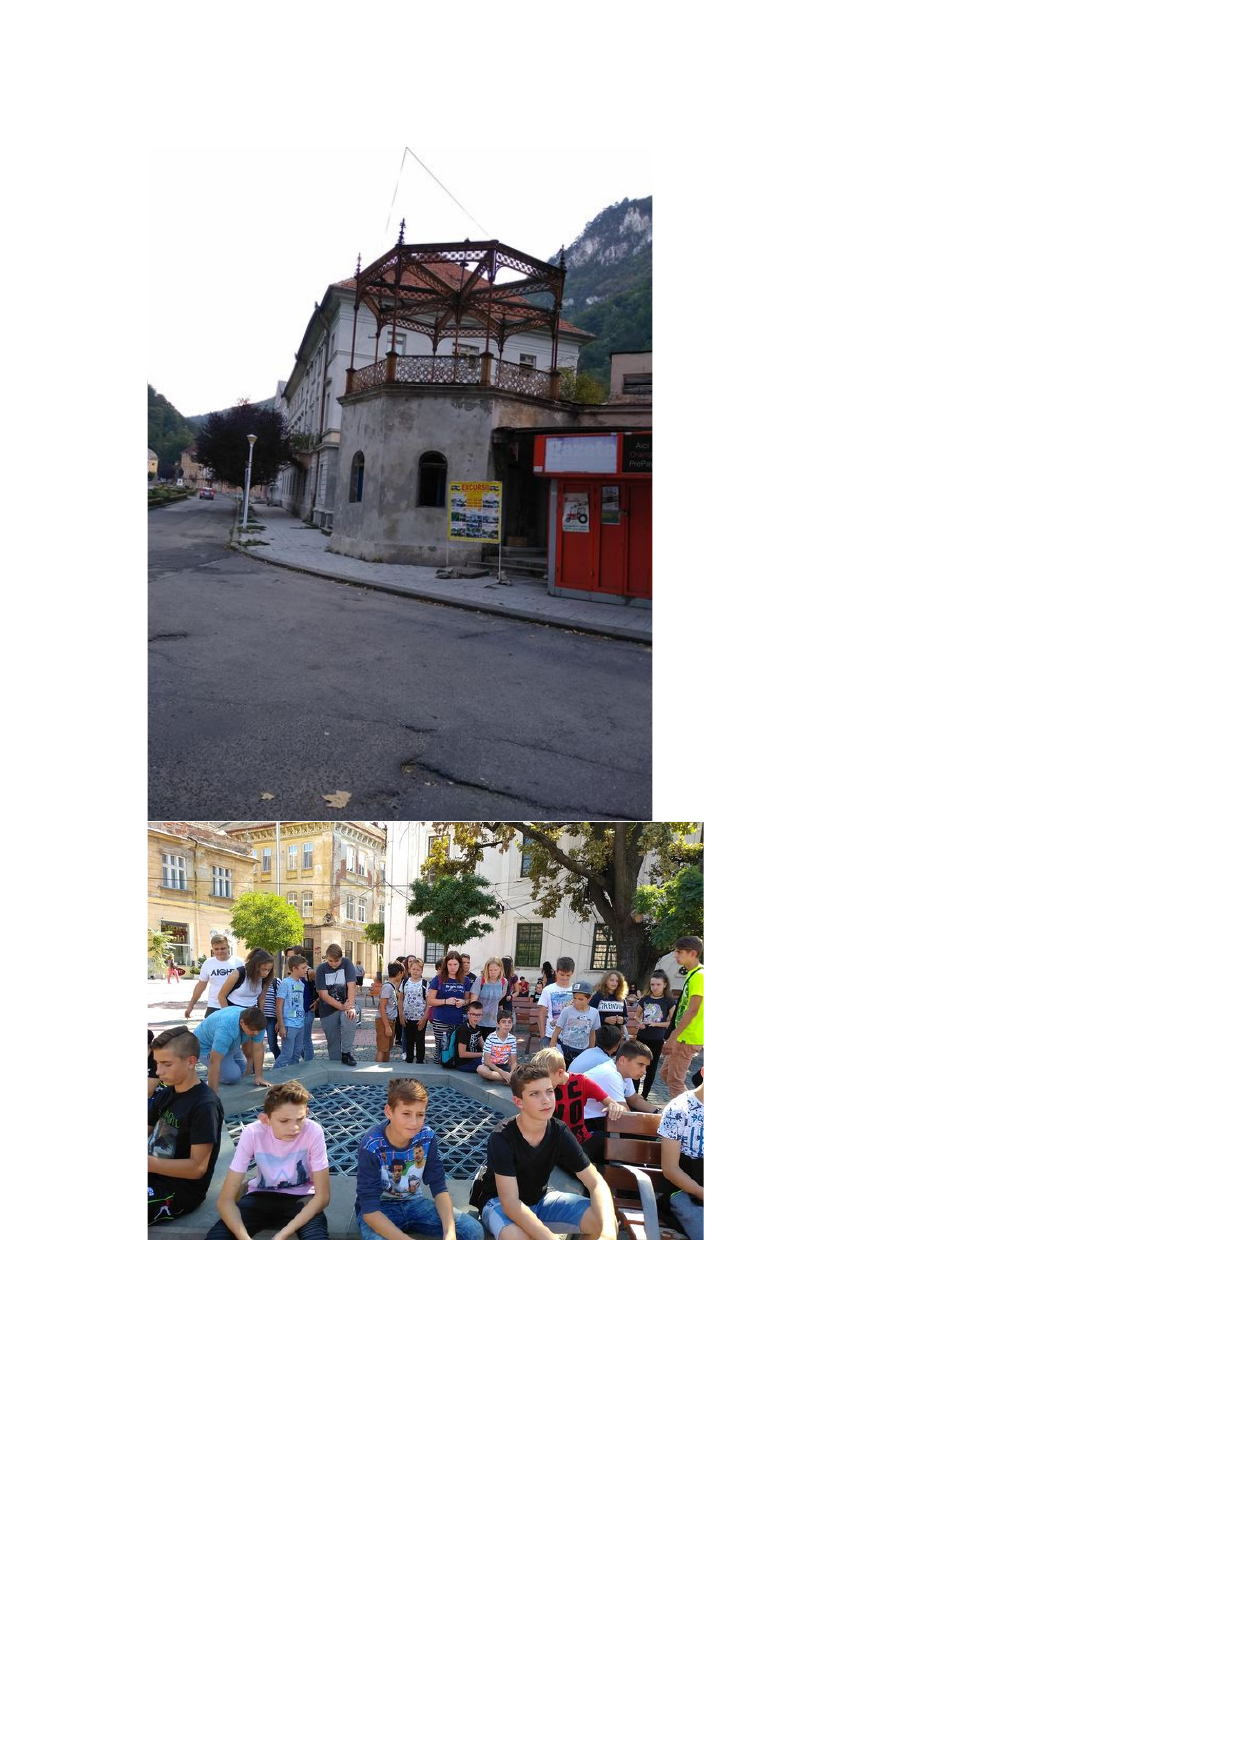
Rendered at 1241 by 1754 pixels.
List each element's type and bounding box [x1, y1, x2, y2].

picture [147, 147, 653, 821]
picture [147, 822, 704, 1240]
